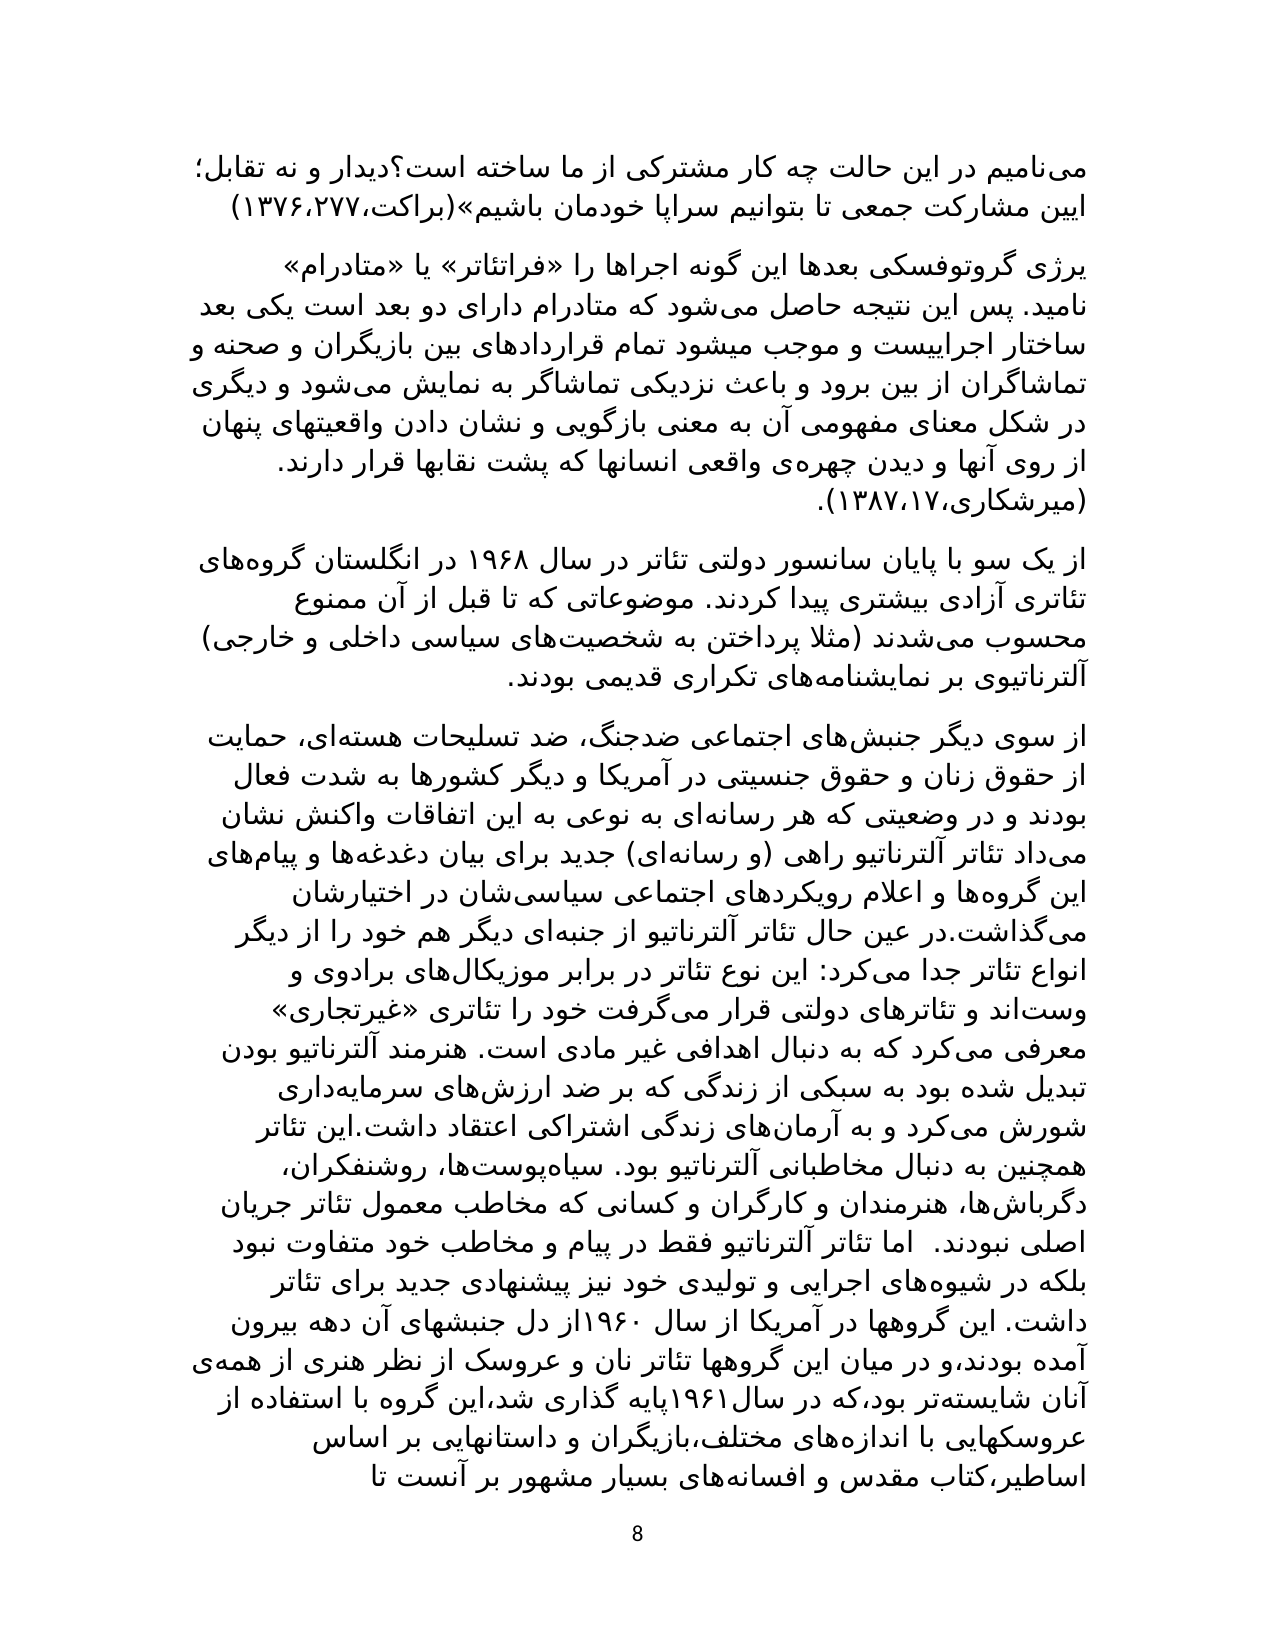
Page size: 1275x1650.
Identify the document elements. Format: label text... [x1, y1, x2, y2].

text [187, 719, 1087, 1494]
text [187, 150, 1087, 223]
text یرژی گروتوفسکی بعدها این گونه اجراها را «فراتئاتر» یا «متادرام» نامید. پس این نتیجه حاصل می‌شود که متادرام دارای دو بعد است یکی بعد ساختار اجراییست و موجب میشود تمام قراردادهای بین بازیگران و صحنه و تماشاگران از بین برود و باعث نزدیکی تماشاگر به نمایش می‌شود و دیگری در شکل معنای مفهومی آن به معنی بازگویی و نشان دادن واقعیتهای پنهان از روی آنها و دیدن چهره‌ی واقعی انسانها که پشت نقابها قرار دارند.(میرشکاری،۱۳۸۷،۱۷). [187, 249, 1087, 517]
text از یک سو با پایان سانسور دولتی تئاتر در سال ۱۹۶۸ در انگلستان گروه‌های تئاتری آزادی بیشتری پيدا کردند. موضوعاتی که تا قبل از آن ممنوع محسوب می‌شدند (مثلا پرداختن به شخصیت‌های سیاسی داخلی و خارجی) آلترناتیوی بر نمایشنامه‌های تکراری قدیمی بودند. [187, 543, 1087, 693]
